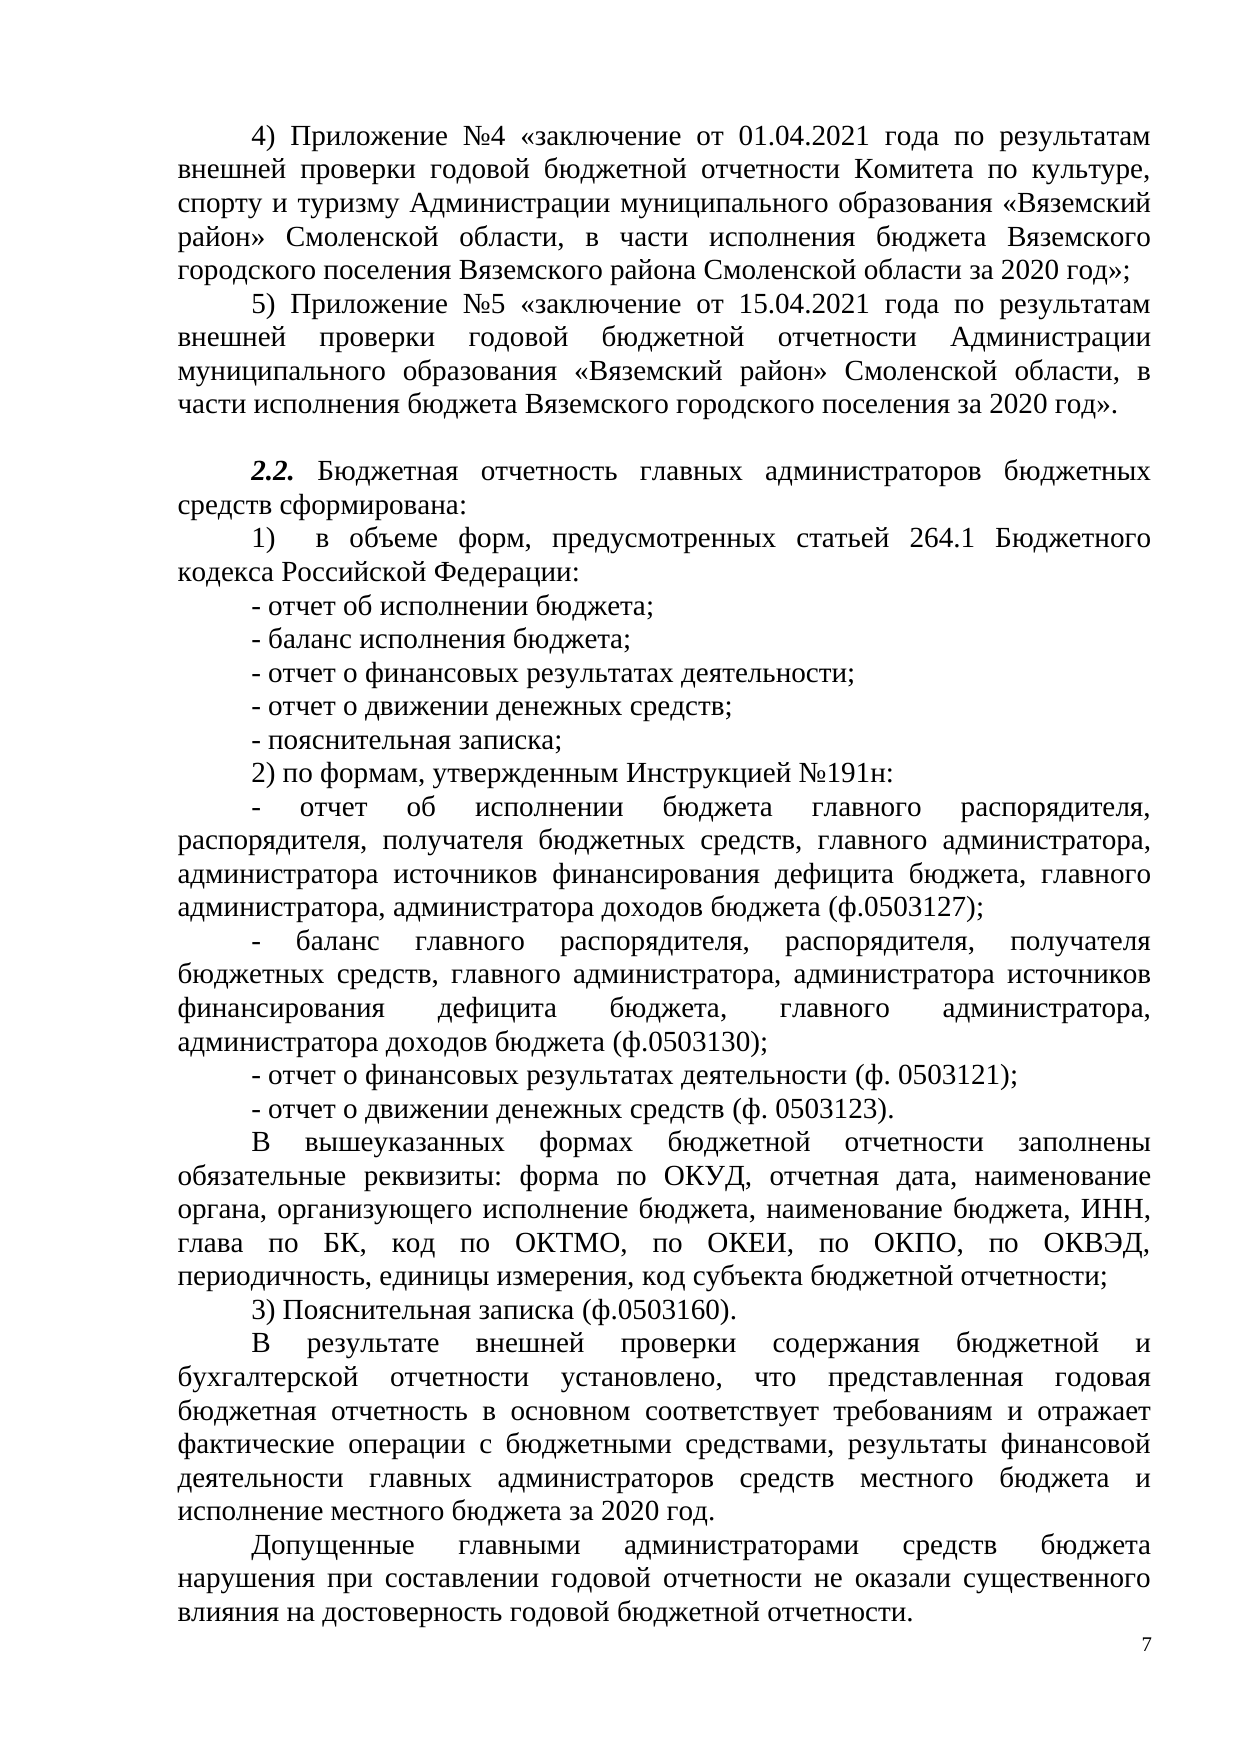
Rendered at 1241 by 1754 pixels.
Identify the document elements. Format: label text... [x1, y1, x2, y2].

text - отчет о финансовых результатах деятельности (ф. 0503121); [177, 1057, 1152, 1091]
text - отчет об исполнении бюджета; [177, 588, 1152, 621]
text В вышеуказанных формах бюджетной отчетности заполнены обязательные реквизиты: форма по ОКУД, отчетная дата, наименование органа, организующего исполнение бюджета, наименование бюджета, ИНН, глава по БК, код по ОКТМО, по ОКЕИ, по ОКПО, по ОКВЭД, периодичность, единицы измерения, код субъекта бюджетной отчетности; [177, 1124, 1152, 1292]
text Допущенные главными администраторами средств бюджета нарушения при составлении годовой отчетности не оказали существенного влияния на достоверность годовой бюджетной отчетности. [177, 1527, 1152, 1627]
text 3) Пояснительная записка (ф.0503160). [177, 1292, 1152, 1326]
text - отчет о движении денежных средств (ф. 0503123). [177, 1091, 1152, 1124]
text 1) в объеме форм, предусмотренных статьей 264.1 Бюджетного кодекса Российской Федерации: [177, 521, 1152, 588]
text - отчет о движении денежных средств; [177, 688, 1152, 722]
text 4) Приложение №4 «заключение от 01.04.2021 года по результатам внешней проверки годовой бюджетной отчетности Комитета по культуре, спорту и туризму Администрации муниципального образования «Вяземский район» Смоленской области, в части исполнения бюджета Вяземского городского поселения Вяземского района Смоленской области за 2020 год»; [177, 118, 1152, 286]
text 2) по формам, утвержденным Инструкцией №191н: [177, 755, 1152, 789]
text 2.2. Бюджетная отчетность главных администраторов бюджетных средств сформирована: [177, 453, 1152, 521]
text 5) Приложение №5 «заключение от 15.04.2021 года по результатам внешней проверки годовой бюджетной отчетности Администрации муниципального образования «Вяземский район» Смоленской области, в части исполнения бюджета Вяземского городского поселения за 2020 год». [177, 286, 1152, 420]
text - баланс главного распорядителя, распорядителя, получателя бюджетных средств, главного администратора, администратора источников финансирования дефицита бюджета, главного администратора, администратора доходов бюджета (ф.0503130); [177, 923, 1152, 1057]
text В результате внешней проверки содержания бюджетной и бухгалтерской отчетности установлено, что представленная годовая бюджетная отчетность в основном соответствует требованиям и отражает фактические операции с бюджетными средствами, результаты финансовой деятельности главных администраторов средств местного бюджета и исполнение местного бюджета за 2020 год. [177, 1326, 1152, 1527]
text - баланс исполнения бюджета; [177, 621, 1152, 655]
text - отчет о финансовых результатах деятельности; [177, 655, 1152, 688]
text - пояснительная записка; [177, 722, 1152, 755]
text - отчет об исполнении бюджета главного распорядителя, распорядителя, получателя бюджетных средств, главного администратора, администратора источников финансирования дефицита бюджета, главного администратора, администратора доходов бюджета (ф.0503127); [177, 789, 1152, 923]
